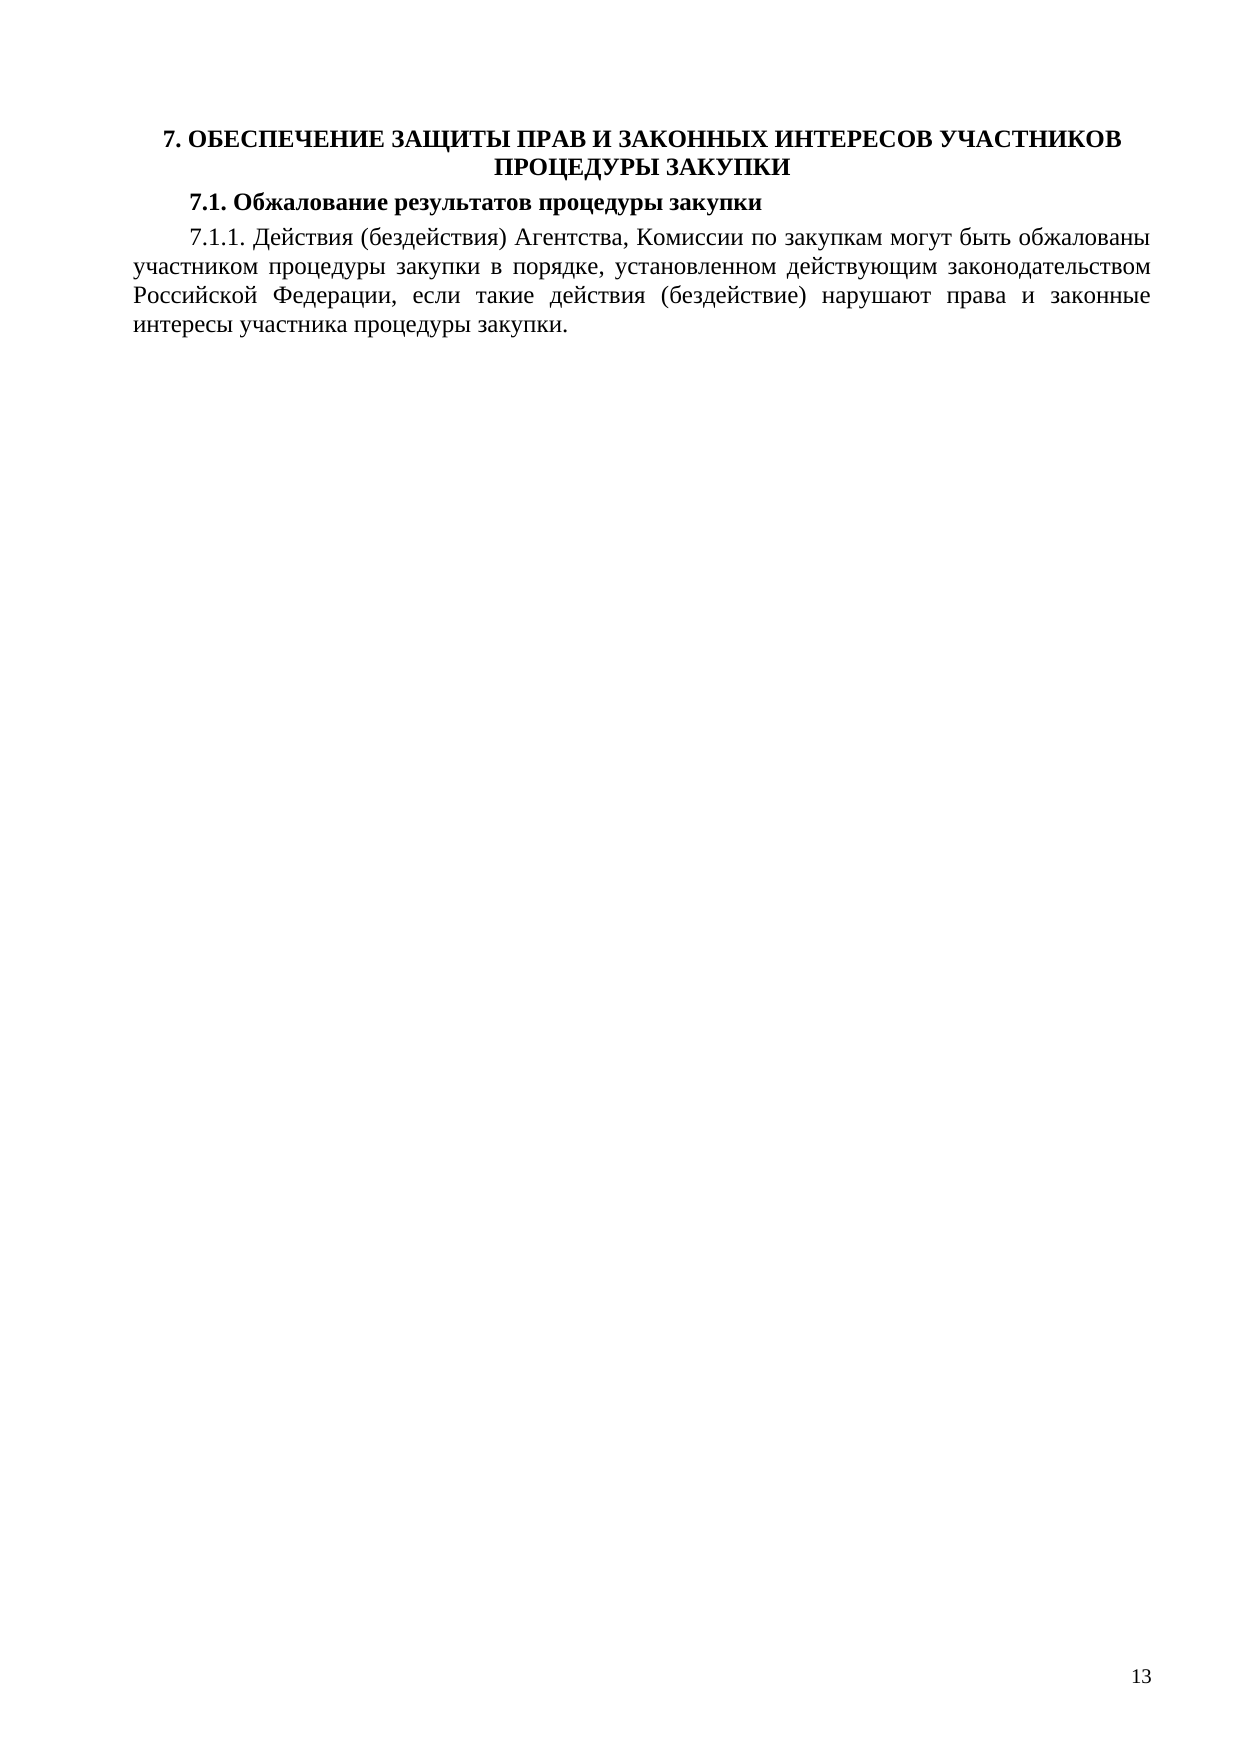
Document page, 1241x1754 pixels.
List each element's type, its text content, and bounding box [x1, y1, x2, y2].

subtitle 7.1. Обжалование результатов процедуры закупки [133, 187, 1152, 216]
text 7.1.1. Действия (бездействия) Агентства, Комиссии по закупкам могут быть обжалованы участником процедуры закупки в порядке, установленном действующим законодательством Российской Федерации, если такие действия (бездействие) нарушают права и законные интересы участника процедуры закупки. [133, 222, 1152, 337]
subtitle 7. ОБЕСПЕЧЕНИЕ ЗАЩИТЫ ПРАВ И ЗАКОННЫХ ИНТЕРЕСОВ УЧАСТНИКОВ ПРОЦЕДУРЫ ЗАКУПКИ [133, 124, 1152, 181]
